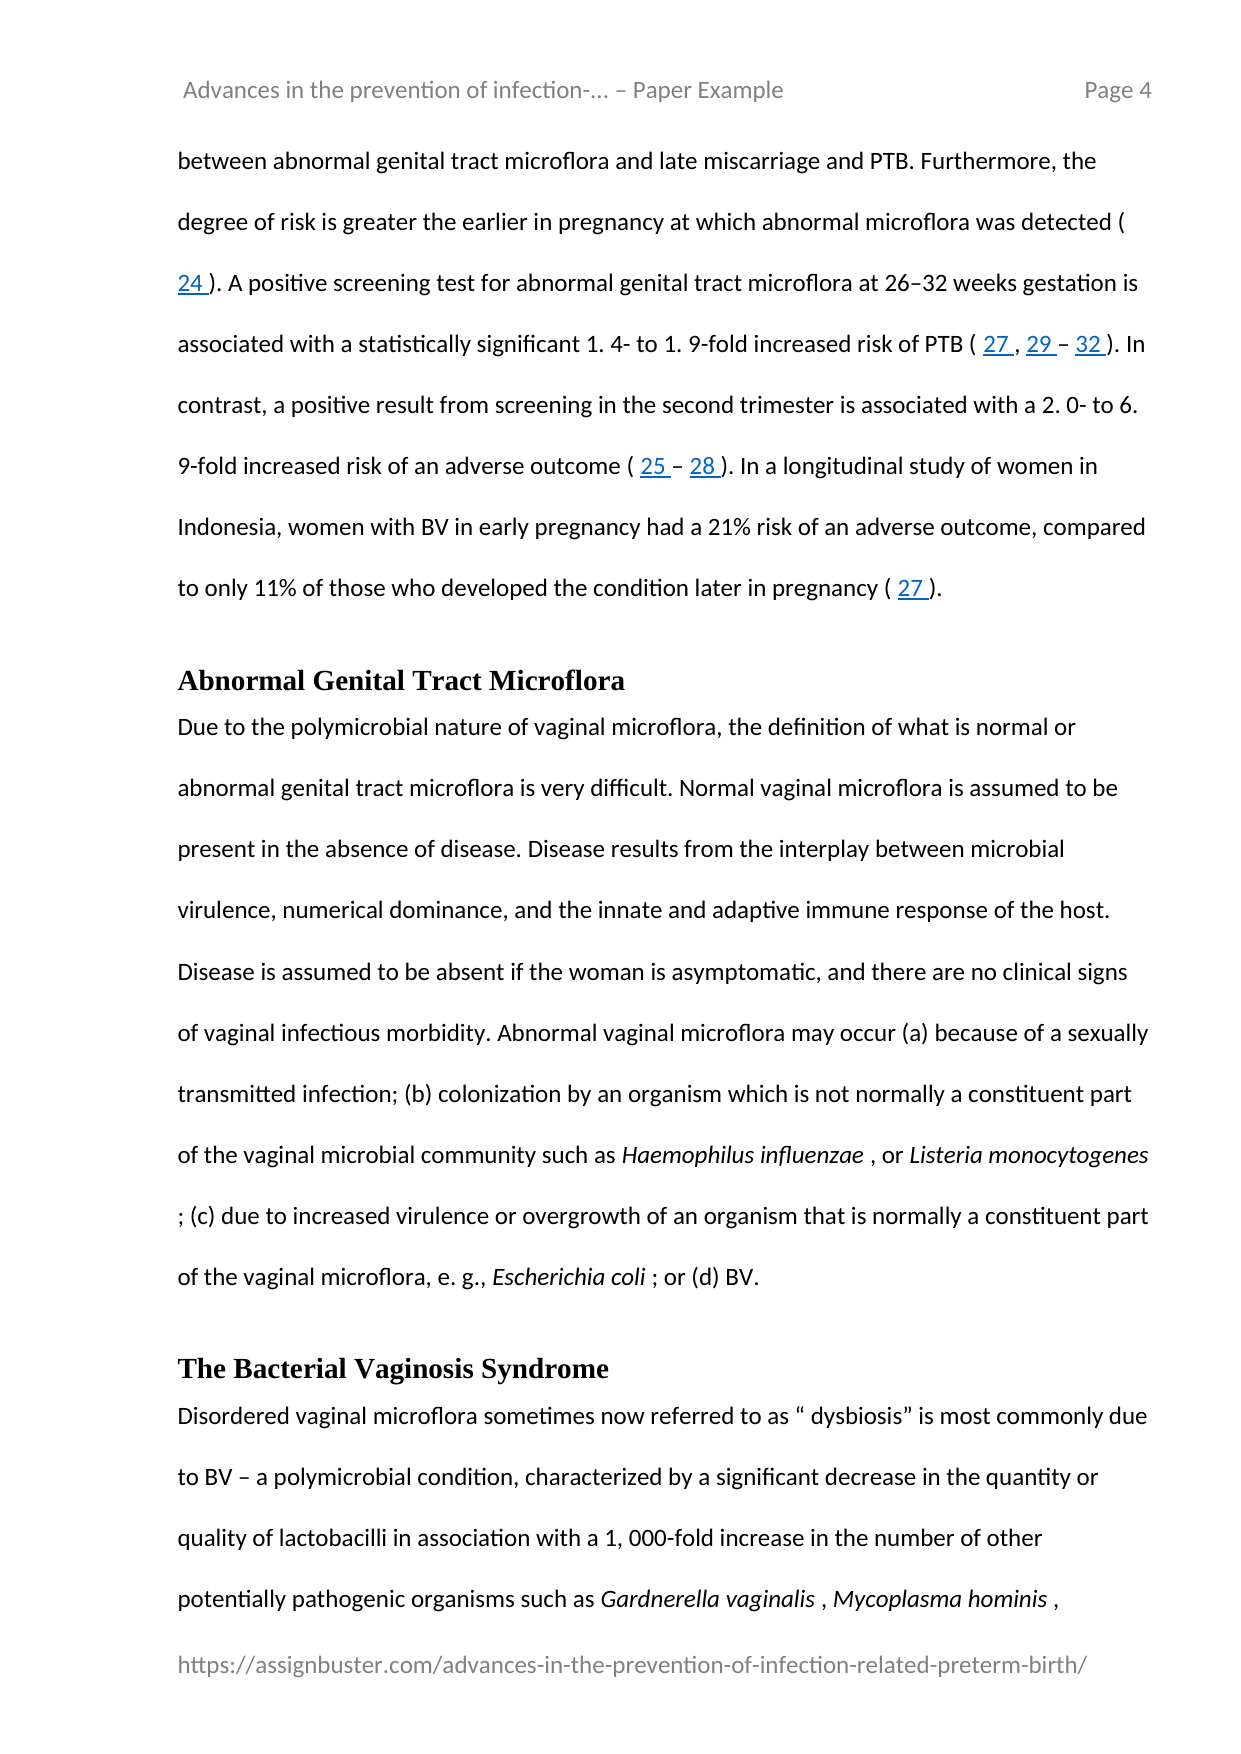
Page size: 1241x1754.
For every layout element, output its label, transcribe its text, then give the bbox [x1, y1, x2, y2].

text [177, 1400, 1152, 1614]
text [177, 145, 1152, 603]
text Due to the polymicrobial nature of vaginal microflora, the definition of what is normal or abnormal genital tract microflora is very difficult. Normal vaginal microflora is assumed to be present in the absence of disease. Disease results from the interplay between microbial virulence, numerical dominance, and the innate and adaptive immune response of the host. Disease is assumed to be absent if the woman is asymptomatic, and there are no clinical signs of vaginal infectious morbidity. Abnormal vaginal microflora may occur (a) because of a sexually transmitted infection; (b) colonization by an organism which is not normally a constituent part of the vaginal microbial community such as Haemophilus influenzae , or Listeria monocytogenes ; (c) due to increased virulence or overgrowth of an organism that is normally a constituent part of the vaginal microflora, e. g., Escherichia coli ; or (d) BV. [177, 711, 1152, 1291]
subtitle Abnormal Genital Tract Microflora [177, 663, 1152, 696]
subtitle The Bacterial Vaginosis Syndrome [177, 1351, 1152, 1385]
